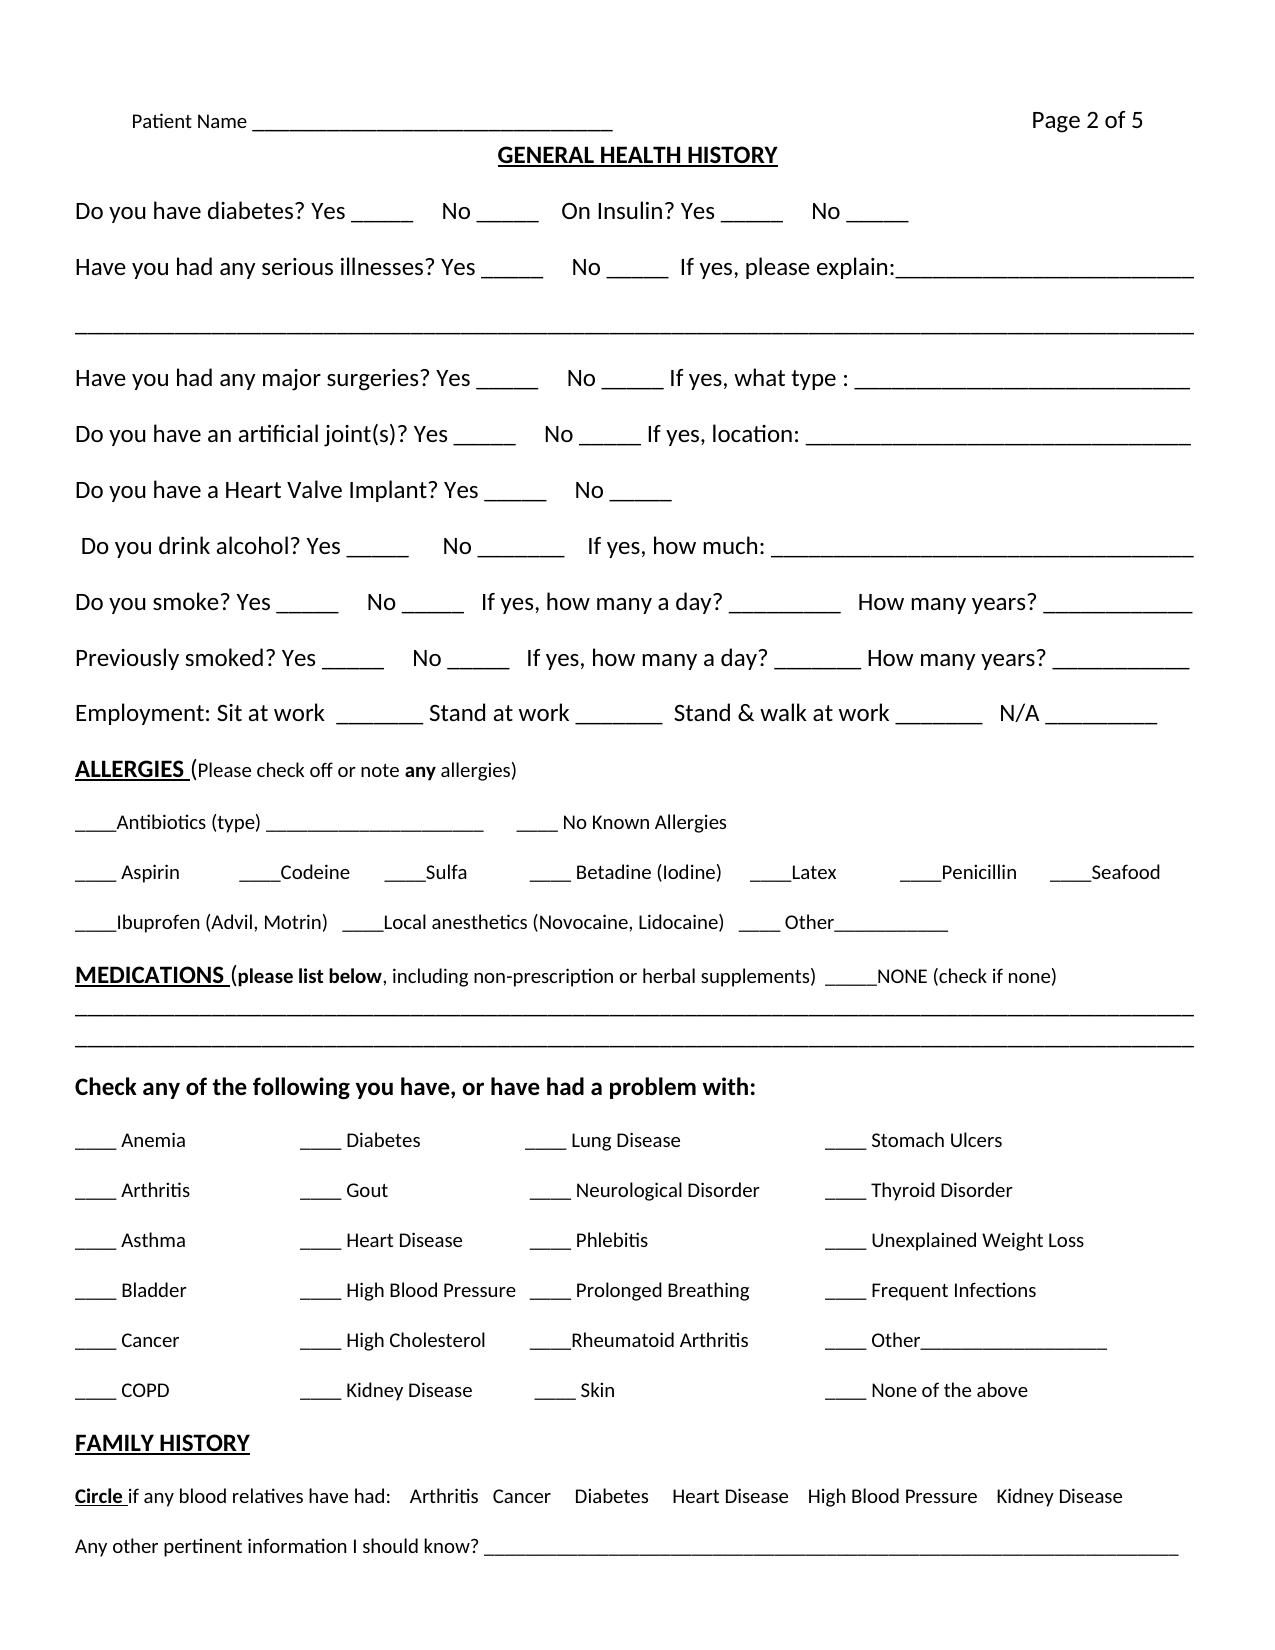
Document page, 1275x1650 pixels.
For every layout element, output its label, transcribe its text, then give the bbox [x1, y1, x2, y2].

text Circle if any blood relatives have had: Arthritis Cancer Diabetes Heart Disease High Blood Pressure Kidney Disease [75, 1483, 1200, 1509]
text Previously smoked? Yes _____ No _____ If yes, how many a day? _______ How many years? ___________ [75, 642, 1200, 672]
text Have you had any serious illnesses? Yes _____ No _____ If yes, please explain:________________________ [75, 251, 1200, 281]
text ____ Cancer ____ High Cholesterol ____Rheumatoid Arthritis ____ Other__________________ [75, 1327, 1200, 1353]
text Any other pertinent information I should know? ___________________________________________________________________ [75, 1533, 1200, 1559]
text Employment: Sit at work _______ Stand at work _______ Stand & walk at work _______ N/A _________ [75, 697, 1200, 728]
text Do you smoke? Yes _____ No _____ If yes, how many a day? _________ How many years? ____________ [75, 586, 1200, 616]
text Do you drink alcohol? Yes _____ No _______ If yes, how much: __________________________________ [75, 530, 1200, 561]
text Patient Name _____________________________ Page 2 of 5 [75, 104, 1200, 135]
text ____ Asthma ____ Heart Disease ____ Phlebitis ____ Unexplained Weight Loss [75, 1227, 1200, 1253]
text ____ COPD ____ Kidney Disease ____ Skin ____ None of the above [75, 1377, 1200, 1403]
text GENERAL HEALTH HISTORY [75, 139, 1200, 170]
text __________________________________________________________________________________________ [75, 307, 1200, 337]
text Check any of the following you have, or have had a problem with: [75, 1072, 1200, 1102]
text ____ Anemia ____ Diabetes ____ Lung Disease ____ Stomach Ulcers [75, 1127, 1200, 1153]
text MEDICATIONS (please list below, including non-prescription or herbal supplements) _____NONE (check if none) [75, 959, 1200, 990]
text ____________________________________________________________________________________________________________________________________________________________________________________ [75, 990, 1200, 1051]
text ____ Bladder ____ High Blood Pressure ____ Prolonged Breathing ____ Frequent Infections [75, 1277, 1200, 1303]
text Do you have a Heart Valve Implant? Yes _____ No _____ [75, 474, 1200, 505]
text ____ Aspirin ____Codeine ____Sulfa ____ Betadine (Iodine) ____Latex ____Penicillin ____Seafood [75, 859, 1200, 884]
text ____Antibiotics (type) _____________________ ____ No Known Allergies [75, 809, 1200, 834]
text ____ Arthritis ____ Gout ____ Neurological Disorder ____ Thyroid Disorder [75, 1177, 1200, 1203]
text FAMILY HISTORY [75, 1427, 1200, 1458]
text Have you had any major surgeries? Yes _____ No _____ If yes, what type : ___________________________ [75, 362, 1200, 393]
text Do you have diabetes? Yes _____ No _____ On Insulin? Yes _____ No _____ [75, 195, 1200, 226]
text Do you have an artificial joint(s)? Yes _____ No _____ If yes, location: _______________________________ [75, 418, 1200, 449]
text ALLERGIES (Please check off or note any allergies) [75, 753, 1200, 784]
text ____Ibuprofen (Advil, Motrin) ____Local anesthetics (Novocaine, Lidocaine) ____ Other___________ [75, 909, 1200, 934]
